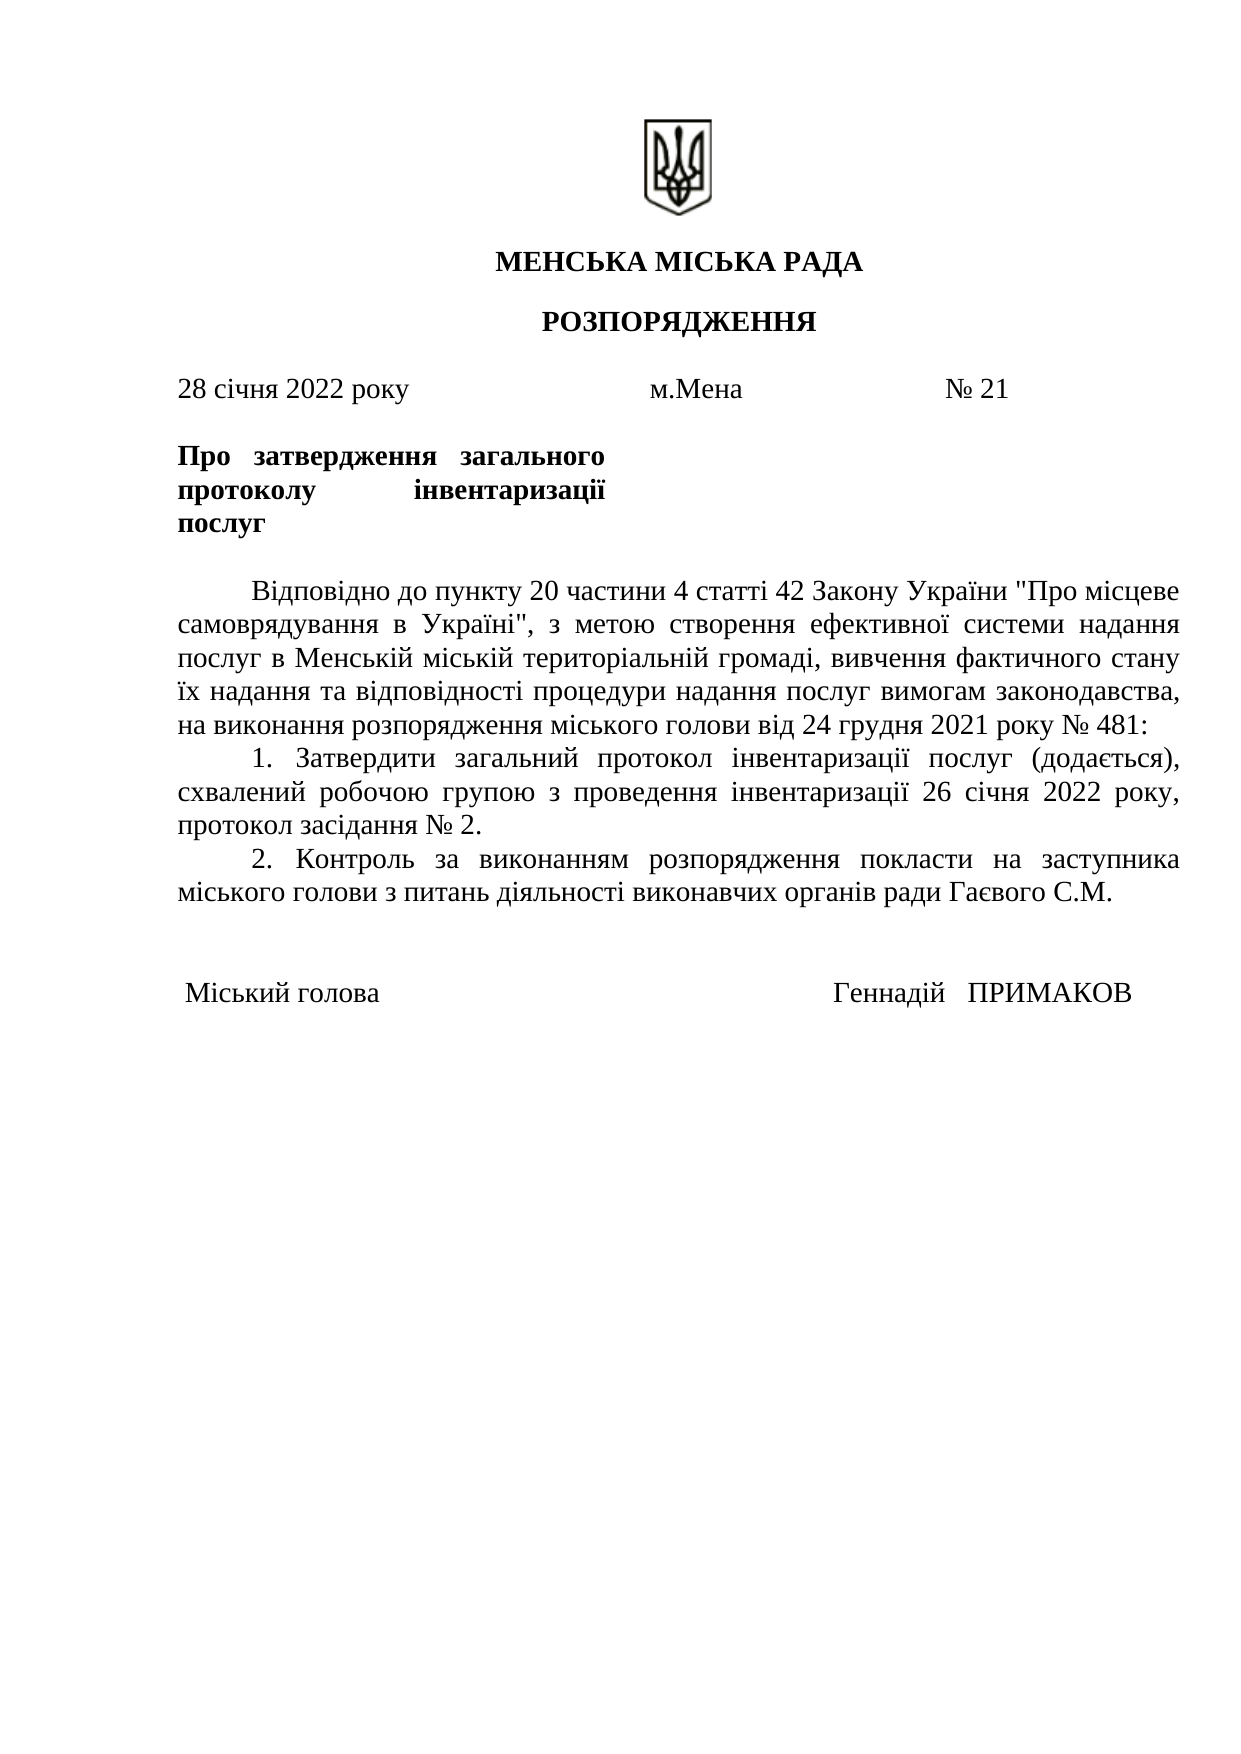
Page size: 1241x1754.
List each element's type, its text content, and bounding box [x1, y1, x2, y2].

text Відповідно до пункту 20 частини 4 статті 42 Закону України "Про місцеве самоврядування в Україні", з метою створення ефективної системи надання послуг в Менській міській територіальній громаді, вивчення фактичного стану їх надання та відповідності процедури надання послуг вимогам законодавства, на виконання розпорядження міського голови від 24 грудня 2021 року № 481: [177, 573, 1181, 740]
text Про затвердження загального протоколу інвентаризації послуг [177, 438, 605, 539]
text МЕНСЬКА МІСЬКА РАДА [177, 244, 1181, 278]
picture [643, 118, 715, 219]
text РОЗПОРЯДЖЕННЯ [177, 304, 1181, 338]
text Міський голова Геннадій ПРИМАКОВ [177, 975, 1181, 1009]
text 28 січня 2022 року м.Мена № 21 [177, 371, 1181, 405]
list Затвердити загальний протокол інвентаризації послуг (додається), схвалений робочою групою з проведення інвентаризації 26 січня 2022 року, протокол засідання № 2. [177, 740, 1181, 841]
list Контроль за виконанням розпорядження покласти на заступника міського голови з питань діяльності виконавчих органів ради Гаєвого С.М. [177, 841, 1181, 908]
